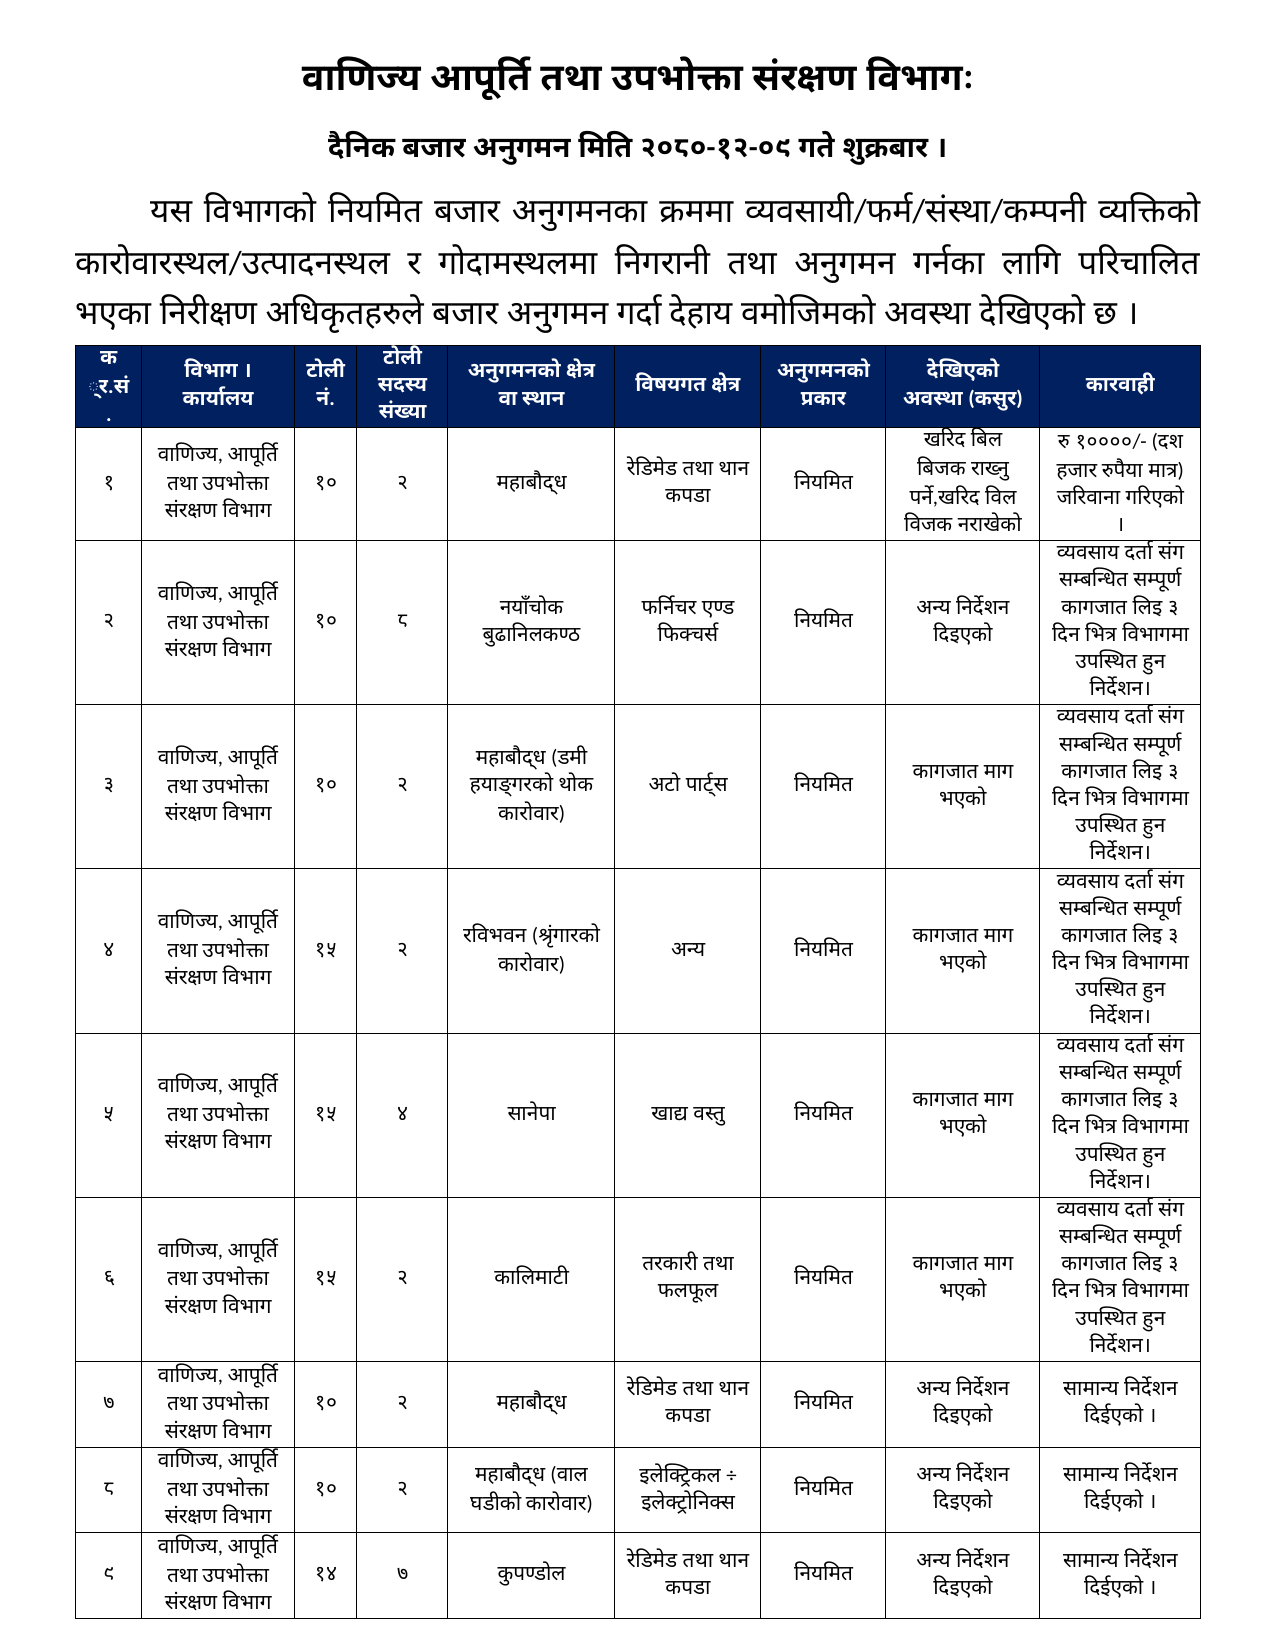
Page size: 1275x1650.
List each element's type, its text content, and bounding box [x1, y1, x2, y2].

table_header क्र.सं. [76, 346, 141, 427]
table_cell ३ [76, 705, 141, 868]
table_cell २ [357, 705, 447, 868]
table_cell महाबौद्ध [448, 428, 614, 540]
text दैनिक बजार अनुगमन मिति २०८०-१२-०९ गते शुक्रबार । [75, 129, 1200, 170]
table_cell वाणिज्य, आपूर्ति तथा उपभोक्ता संरक्षण विभाग [142, 541, 294, 704]
table_cell रेडिमेड तथा थान कपडा [615, 428, 760, 540]
table_cell ४ [76, 869, 141, 1032]
table_cell नियमित [761, 541, 885, 704]
table_cell १५ [295, 1198, 356, 1361]
table_cell वाणिज्य, आपूर्ति तथा उपभोक्ता संरक्षण विभाग [142, 1198, 294, 1361]
table_cell इलेक्ट्रिकल ÷ इलेक्ट्रोनिक्स [615, 1448, 760, 1532]
table_cell तरकारी तथा फलफूल [615, 1198, 760, 1361]
table_cell रविभवन (श्रृंगारको कारोवार) [448, 869, 614, 1032]
table_cell १५ [295, 869, 356, 1032]
table_cell महाबौद्ध [448, 1362, 614, 1447]
table_header टोली सदस्य संख्या [357, 346, 447, 427]
table_cell फर्निचर एण्ड फिक्चर्स [615, 541, 760, 704]
table_cell खाद्य वस्तु [615, 1034, 760, 1197]
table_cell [142, 1448, 294, 1532]
table_cell कालिमाटी [448, 1198, 614, 1361]
table_header विषयगत क्षेत्र [615, 346, 760, 427]
table_cell कागजात माग भएको [886, 869, 1039, 1032]
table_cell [142, 1533, 294, 1618]
table_cell ६ [76, 1198, 141, 1361]
table_cell १० [295, 1448, 356, 1532]
table_cell ९ [76, 1533, 141, 1618]
table_cell १० [295, 1362, 356, 1447]
table_cell कागजात माग भएको [886, 705, 1039, 868]
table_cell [886, 1533, 1039, 1618]
table_cell २ [357, 1198, 447, 1361]
table_cell ४ [357, 1034, 447, 1197]
table_header कारवाही [1040, 346, 1200, 427]
table_cell १० [295, 705, 356, 868]
table_cell वाणिज्य, आपूर्ति तथा उपभोक्ता संरक्षण विभाग [142, 1034, 294, 1197]
table_cell कुपण्डोल [448, 1533, 614, 1618]
table_cell अन्य निर्देशन दिइएको [886, 541, 1039, 704]
table_cell १ [76, 428, 141, 540]
table_cell १० [295, 541, 356, 704]
table_cell १४ [295, 1533, 356, 1618]
table_cell महाबौद्ध (वाल घडीको कारोवार) [448, 1448, 614, 1532]
table_cell वाणिज्य, आपूर्ति तथा उपभोक्ता संरक्षण विभाग [142, 869, 294, 1032]
table_cell व्यवसाय दर्ता संग सम्बन्धित सम्पूर्ण कागजात लिइ ३ दिन भित्र विभागमा उपस्थित हुन निर्देशन। [1040, 1198, 1200, 1361]
table_header टोली नं. [295, 346, 356, 427]
table_cell वाणिज्य, आपूर्ति तथा उपभोक्ता संरक्षण विभाग [142, 428, 294, 540]
table_cell वाणिज्य, आपूर्ति तथा उपभोक्ता संरक्षण विभाग [142, 1362, 294, 1447]
table_cell सानेपा [448, 1034, 614, 1197]
table_header अनुगमनको क्षेत्र वा स्थान [448, 346, 614, 427]
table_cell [1040, 1533, 1200, 1618]
table_cell ८ [76, 1448, 141, 1532]
table_cell नियमित [761, 1362, 885, 1447]
text यस विभागको नियमित बजार अनुगमनका क्रममा व्यवसायी/फर्म/संस्था/कम्पनी व्यक्तिको कारोवारस्थल/उत्पादनस्थल र गोदामस्थलमा निगरानी तथा अनुगमन गर्नका लागि परिचालित भएका निरीक्षण अधिकृतहरुले बजार अनुगमन गर्दा देहाय वमोजिमको अवस्था देखिएको छ । [75, 190, 1200, 338]
table_cell नियमित [761, 1034, 885, 1197]
table_cell नियमित [761, 1533, 885, 1618]
table_cell रेडिमेड तथा थान कपडा [615, 1362, 760, 1447]
table_cell ५ [76, 1034, 141, 1197]
table_cell २ [357, 869, 447, 1032]
table_cell १० [295, 428, 356, 540]
table_cell रु १००००/- (दश हजार रुपैया मात्र) जरिवाना गरिएको । [1040, 428, 1200, 540]
table_header विभाग । कार्यालय [142, 346, 294, 427]
table_cell रेडिमेड तथा थान कपडा [615, 1533, 760, 1618]
table_cell व्यवसाय दर्ता संग सम्बन्धित सम्पूर्ण कागजात लिइ ३ दिन भित्र विभागमा उपस्थित हुन निर्देशन। [1040, 1034, 1200, 1197]
table_cell २ [357, 428, 447, 540]
table_cell अटो पार्ट्स [615, 705, 760, 868]
table_cell नियमित [761, 869, 885, 1032]
table_cell ८ [357, 541, 447, 704]
table_cell महाबौद्ध (डमी हयाङ्गरको थोक कारोवार) [448, 705, 614, 868]
table_cell कागजात माग भएको [886, 1198, 1039, 1361]
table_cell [886, 1448, 1039, 1532]
table_cell २ [76, 541, 141, 704]
table_cell २ [357, 1362, 447, 1447]
table_cell कागजात माग भएको [886, 1034, 1039, 1197]
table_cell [1040, 1448, 1200, 1532]
table_cell नियमित [761, 428, 885, 540]
table_cell १५ [295, 1034, 356, 1197]
table_cell व्यवसाय दर्ता संग सम्बन्धित सम्पूर्ण कागजात लिइ ३ दिन भित्र विभागमा उपस्थित हुन निर्देशन। [1040, 541, 1200, 704]
table_cell नियमित [761, 705, 885, 868]
table_cell सामान्य निर्देशन दिईएको । [1040, 1362, 1200, 1447]
table_cell ७ [76, 1362, 141, 1447]
table_cell अन्य निर्देशन दिइएको [886, 1362, 1039, 1447]
table_cell नियमित [761, 1448, 885, 1532]
table_cell ७ [357, 1533, 447, 1618]
table_cell नयाँचोक बुढानिलकण्ठ [448, 541, 614, 704]
table_cell व्यवसाय दर्ता संग सम्बन्धित सम्पूर्ण कागजात लिइ ३ दिन भित्र विभागमा उपस्थित हुन निर्देशन। [1040, 705, 1200, 868]
table_cell व्यवसाय दर्ता संग सम्बन्धित सम्पूर्ण कागजात लिइ ३ दिन भित्र विभागमा उपस्थित हुन निर्देशन। [1040, 869, 1200, 1032]
table_header अनुगमनको प्रकार [761, 346, 885, 427]
table_cell खरिद बिल बिजक राख्नु पर्ने,खरिद विल विजक नराखेको [886, 428, 1039, 540]
text वाणिज्य आपूर्ति तथा उपभोक्ता संरक्षण विभागः [75, 56, 1200, 105]
table_cell नियमित [761, 1198, 885, 1361]
table_cell वाणिज्य, आपूर्ति तथा उपभोक्ता संरक्षण विभाग [142, 705, 294, 868]
table_cell २ [357, 1448, 447, 1532]
table_header देखिएको अवस्था (कसुर) [886, 346, 1039, 427]
table_cell अन्य [615, 869, 760, 1032]
